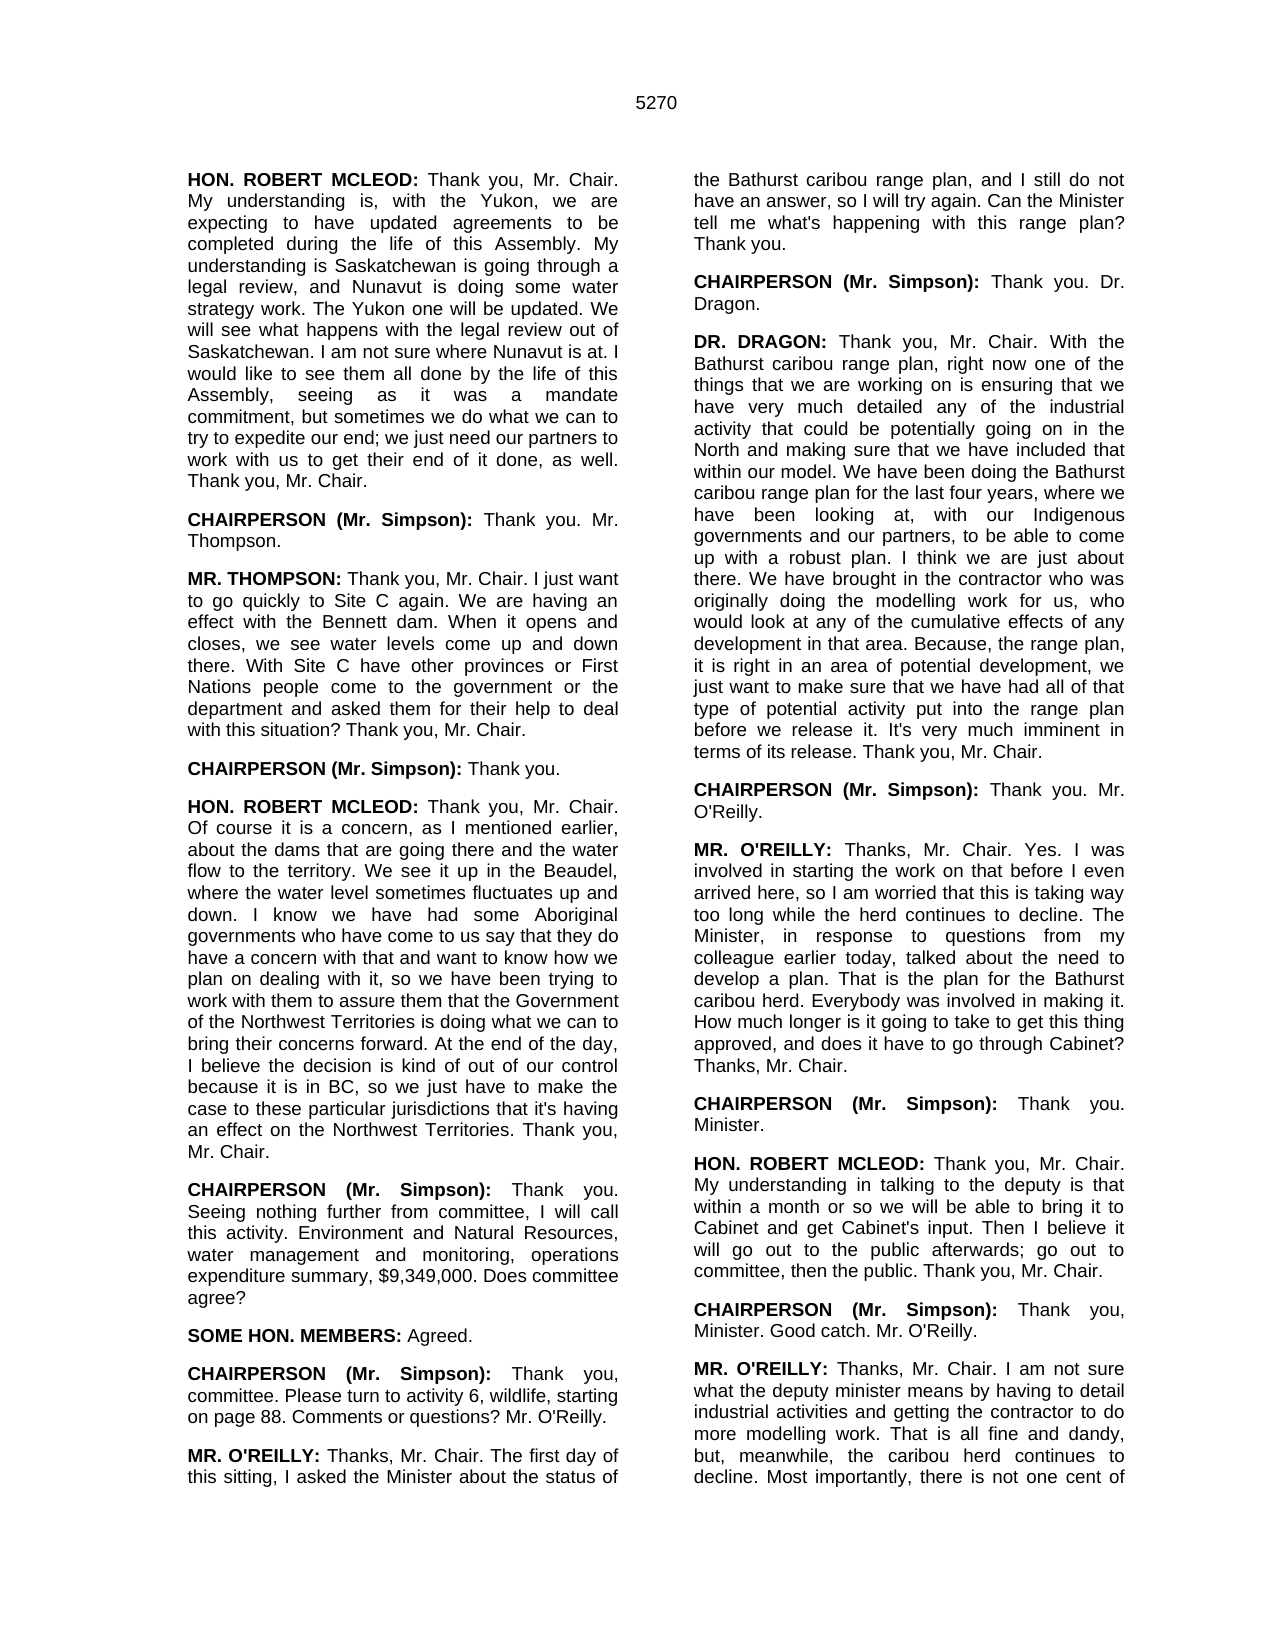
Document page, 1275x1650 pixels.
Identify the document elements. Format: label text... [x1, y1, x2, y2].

text CHAIRPERSON (Mr. Simpson): Thank you, Minister. Good catch. Mr. O'Reilly. [694, 1298, 1125, 1342]
text CHAIRPERSON (Mr. Simpson): Thank you, committee. Please turn to activity 6, wildlife, starting on page 88. Comments or questions? Mr. O'Reilly. [187, 1363, 619, 1428]
text CHAIRPERSON (Mr. Simpson): Thank you. Seeing nothing further from committee, I will call this activity. Environment and Natural Resources, water management and monitoring, operations expenditure summary, $9,349,000. Does committee agree? [187, 1179, 619, 1308]
text MR. O'REILLY: Thanks, Mr. Chair. The first day of this sitting, I asked the Minister about the status of the Bathurst caribou range plan, and I still do not have an answer, so I will try again. Can the Minister tell me what's happening with this range plan? Thank you. [187, 1444, 619, 1488]
text MR. O'REILLY: Thanks, Mr. Chair. Yes. I was involved in starting the work on that before I even arrived here, so I am worried that this is taking way too long while the herd continues to decline. The Minister, in response to questions from my colleague earlier today, talked about the need to develop a plan. That is the plan for the Bathurst caribou herd. Everybody was involved in making it. How much longer is it going to take to get this thing approved, and does it have to go through Cabinet? Thanks, Mr. Chair. [694, 839, 1125, 1076]
text CHAIRPERSON (Mr. Simpson): Thank you. Dr. Dragon. [694, 271, 1125, 314]
text MR. THOMPSON: Thank you, Mr. Chair. I just want to go quickly to Site C again. We are having an effect with the Bennett dam. When it opens and closes, we see water levels come up and down there. With Site C have other provinces or First Nations people come to the government or the department and asked them for their help to deal with this situation? Thank you, Mr. Chair. [187, 568, 619, 741]
text CHAIRPERSON (Mr. Simpson): Thank you. Minister. [694, 1093, 1125, 1136]
text MR. O'REILLY: Thanks, Mr. Chair. The first day of this sitting, I asked the Minister about the status of the Bathurst caribou range plan, and I still do not have an answer, so I will try again. Can the Minister tell me what's happening with this range plan? Thank you. [694, 168, 1125, 254]
text CHAIRPERSON (Mr. Simpson): Thank you. [187, 757, 619, 779]
text CHAIRPERSON (Mr. Simpson): Thank you. Mr. Thompson. [187, 508, 619, 552]
text CHAIRPERSON (Mr. Simpson): Thank you. Mr. O'Reilly. [694, 779, 1125, 822]
text HON. ROBERT MCLEOD: Thank you, Mr. Chair. My understanding is, with the Yukon, we are expecting to have updated agreements to be completed during the life of this Assembly. My understanding is Saskatchewan is going through a legal review, and Nunavut is doing some water strategy work. The Yukon one will be updated. We will see what happens with the legal review out of Saskatchewan. I am not sure where Nunavut is at. I would like to see them all done by the life of this Assembly, seeing as it was a mandate commitment, but sometimes we do what we can to try to expedite our end; we just need our partners to work with us to get their end of it done, as well. Thank you, Mr. Chair. [187, 168, 619, 492]
text DR. DRAGON: Thank you, Mr. Chair. With the Bathurst caribou range plan, right now one of the things that we are working on is ensuring that we have very much detailed any of the industrial activity that could be potentially going on in the North and making sure that we have included that within our model. We have been doing the Bathurst caribou range plan for the last four years, where we have been looking at, with our Indigenous governments and our partners, to be able to come up with a robust plan. I think we are just about there. We have brought in the contractor who was originally doing the modelling work for us, who would look at any of the cumulative effects of any development in that area. Because, the range plan, it is right in an area of potential development, we just want to make sure that we have had all of that type of potential activity put into the range plan before we release it. It's very much imminent in terms of its release. Thank you, Mr. Chair. [694, 331, 1125, 762]
text SOME HON. MEMBERS: Agreed. [187, 1325, 619, 1346]
text HON. ROBERT MCLEOD: Thank you, Mr. Chair. My understanding in talking to the deputy is that within a month or so we will be able to bring it to Cabinet and get Cabinet's input. Then I believe it will go out to the public afterwards; go out to committee, then the public. Thank you, Mr. Chair. [694, 1152, 1125, 1282]
text HON. ROBERT MCLEOD: Thank you, Mr. Chair. Of course it is a concern, as I mentioned earlier, about the dams that are going there and the water flow to the territory. We see it up in the Beaudel, where the water level sometimes fluctuates up and down. I know we have had some Aboriginal governments who have come to us say that they do have a concern with that and want to know how we plan on dealing with it, so we have been trying to work with them to assure them that the Government of the Northwest Territories is doing what we can to bring their concerns forward. At the end of the day, I believe the decision is kind of out of our control because it is in BC, so we just have to make the case to these particular jurisdictions that it's having an effect on the Northwest Territories. Thank you, Mr. Chair. [187, 796, 619, 1162]
